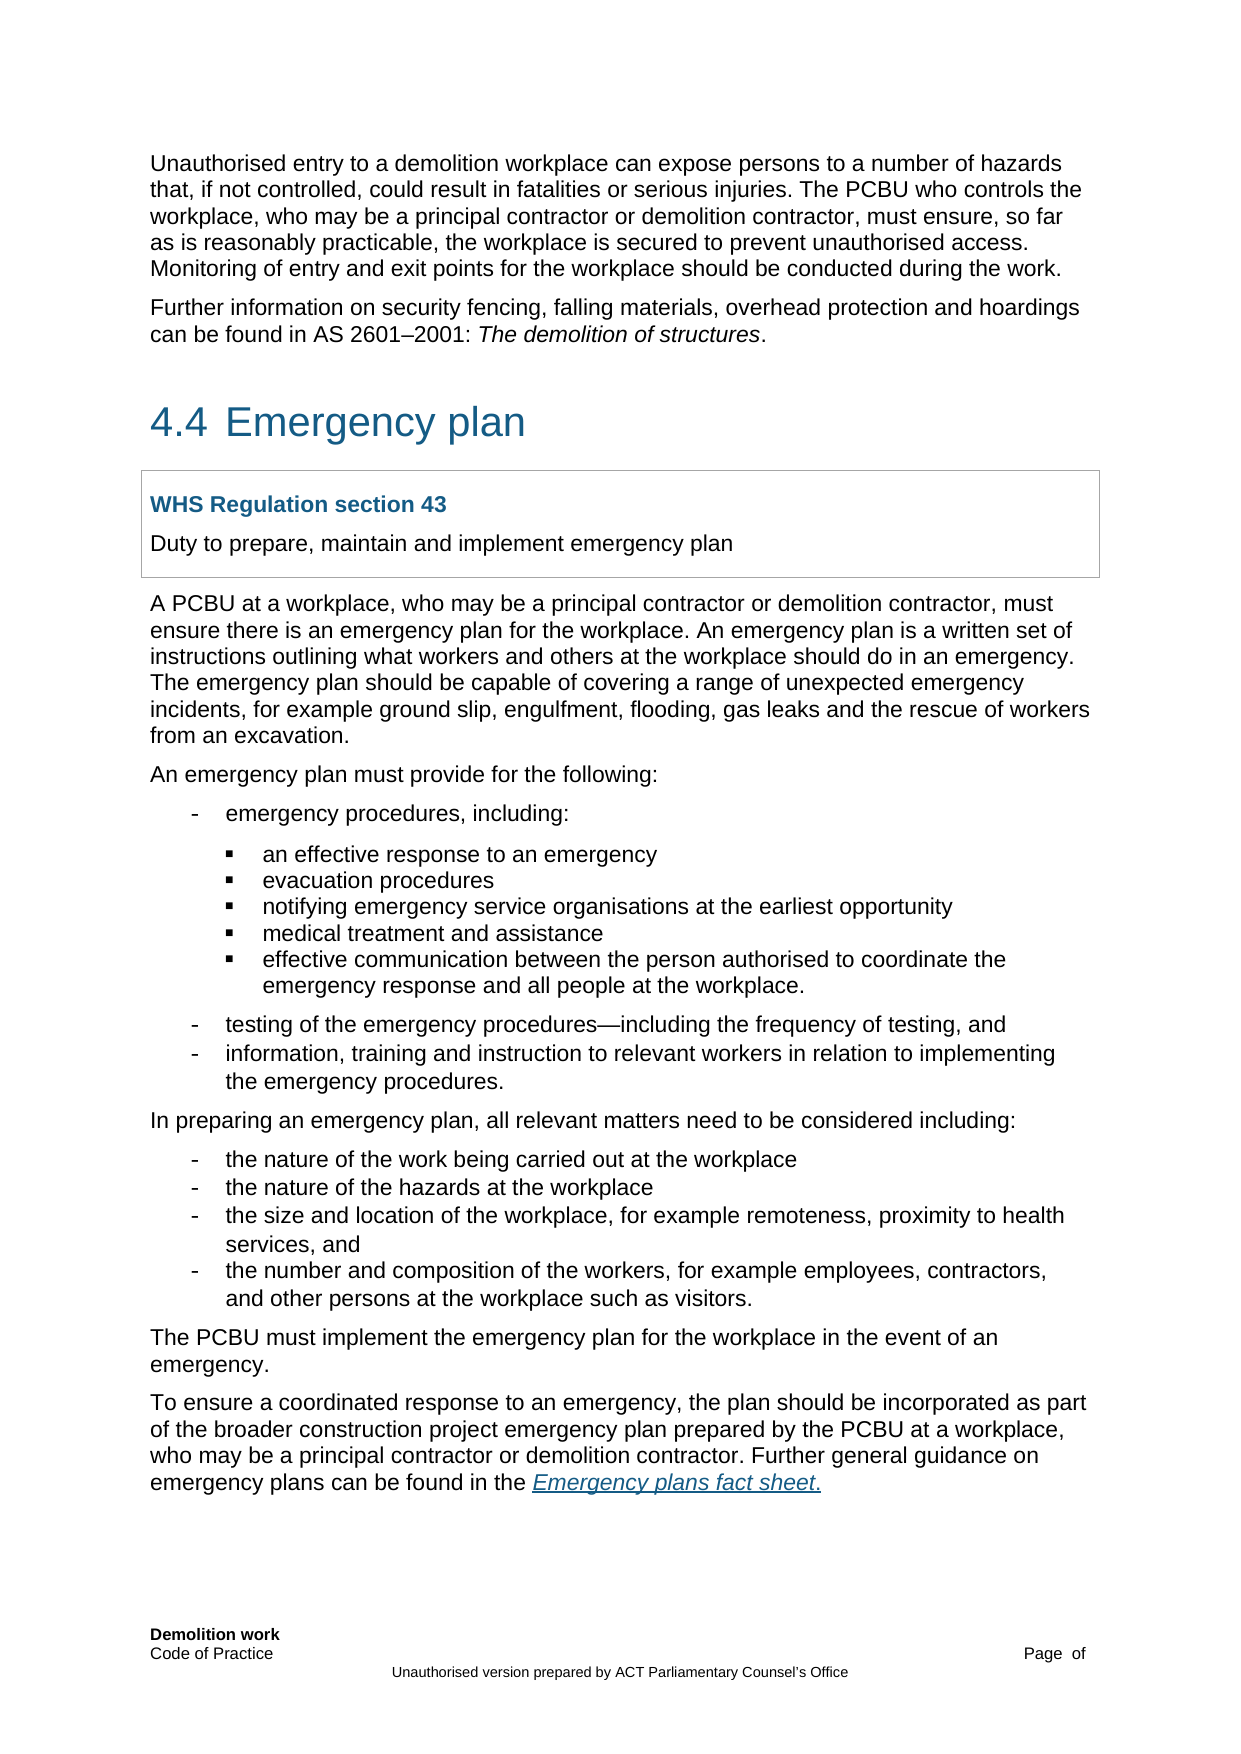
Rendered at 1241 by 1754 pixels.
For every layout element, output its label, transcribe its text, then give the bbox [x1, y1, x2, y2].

list testing of the emergency procedures—including the frequency of testing, and [188, 1011, 1090, 1039]
text In preparing an emergency plan, all relevant matters need to be considered including: [150, 1107, 1090, 1133]
list medical treatment and assistance [224, 920, 1090, 946]
text WHS Regulation section 43 [142, 471, 1099, 509]
list an effective response to an emergency [224, 841, 1090, 867]
list effective communication between the person authorised to coordinate the emergency response and all people at the workplace. [224, 946, 1090, 999]
list the nature of the work being carried out at the workplace [188, 1146, 1090, 1174]
text Unauthorised entry to a demolition workplace can expose persons to a number of hazards that, if not controlled, could result in fatalities or serious injuries. The PCBU who controls the workplace, who may be a principal contractor or demolition contractor, must ensure, so far as is reasonably practicable, the workplace is secured to prevent unauthorised access. Monitoring of entry and exit points for the workplace should be conducted during the work. [150, 150, 1090, 282]
list notifying emergency service organisations at the earliest opportunity [224, 893, 1090, 920]
text An emergency plan must provide for the following: [150, 761, 1090, 787]
text To ensure a coordinated response to an emergency, the plan should be incorporated as part of the broader construction project emergency plan prepared by the PCBU at a workplace, who may be a principal contractor or demolition contractor. Further general guidance on emergency plans can be found in the Emergency plans fact sheet. [150, 1389, 1090, 1495]
list the size and location of the workplace, for example remoteness, proximity to health services, and [188, 1202, 1090, 1257]
list the number and composition of the workers, for example employees, contractors, and other persons at the workplace such as visitors. [188, 1257, 1090, 1312]
list evacuation procedures [224, 867, 1090, 893]
text A PCBU at a workplace, who may be a principal contractor or demolition contractor, must ensure there is an emergency plan for the workplace. An emergency plan is a written set of instructions outlining what workers and others at the workplace should do in an emergency. The emergency plan should be capable of covering a range of unexpected emergency incidents, for example ground slip, engulfment, flooding, gas leaks and the rescue of workers from an excavation. [150, 590, 1090, 748]
text Further information on security fencing, falling materials, overhead protection and hoardings can be found in AS 2601–2001: The demolition of structures. [150, 294, 1090, 347]
subtitle Emergency plan [150, 397, 1090, 445]
text Duty to prepare, maintain and implement emergency plan [142, 509, 1099, 577]
list the nature of the hazards at the workplace [188, 1174, 1090, 1202]
list emergency procedures, including: [188, 800, 1090, 828]
list information, training and instruction to relevant workers in relation to implementing the emergency procedures. [188, 1039, 1090, 1094]
text The PCBU must implement the emergency plan for the workplace in the event of an emergency. [150, 1324, 1090, 1377]
